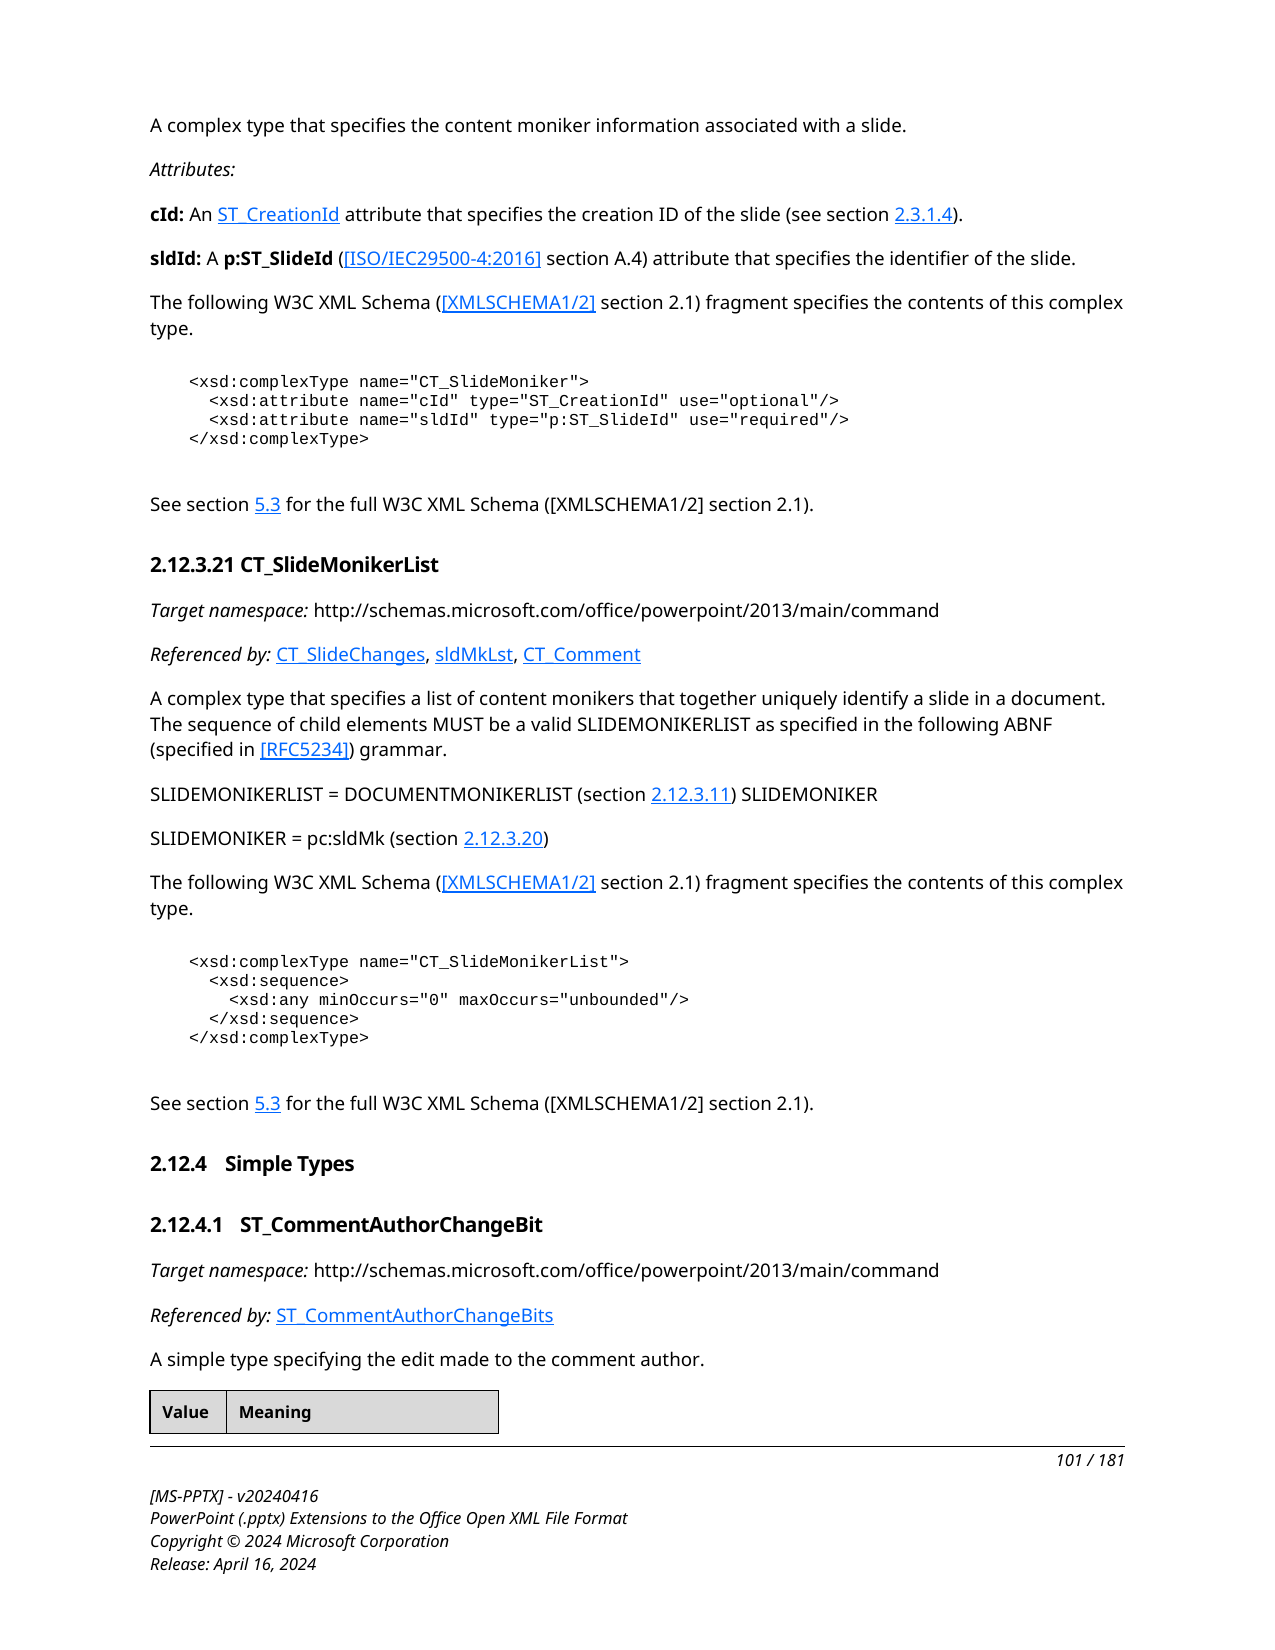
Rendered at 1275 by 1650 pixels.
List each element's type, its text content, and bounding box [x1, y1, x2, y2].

subtitle CT_SlideMonikerList [150, 550, 1125, 578]
text See section 5.3 for the full W3C XML Schema ([XMLSCHEMA1/2] section 2.1). [150, 491, 1125, 517]
text The following W3C XML Schema ([XMLSCHEMA1/2] section 2.1) fragment specifies the contents of this complex type. [150, 289, 1125, 341]
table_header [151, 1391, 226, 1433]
text See section 5.3 for the full W3C XML Schema ([XMLSCHEMA1/2] section 2.1). [150, 1090, 1125, 1115]
text Target namespace: http://schemas.microsoft.com/office/powerpoint/2013/main/command [150, 1258, 1125, 1283]
subtitle Simple Types [150, 1149, 1125, 1177]
subtitle ST_CommentAuthorChangeBit [150, 1210, 1125, 1239]
text The following W3C XML Schema ([XMLSCHEMA1/2] section 2.1) fragment specifies the contents of this complex type. [150, 869, 1125, 921]
text SLIDEMONIKER = pc:sldMk (section 2.12.3.20) [150, 825, 1125, 851]
text <xsd:sequence> [175, 958, 1137, 977]
text Referenced by: CT_SlideChanges, sldMkLst, CT_Comment [150, 641, 1125, 667]
text A simple type specifying the edit made to the comment author. [150, 1346, 1125, 1372]
text </xsd:complexType> [175, 416, 1137, 460]
text <xsd:any minOccurs="0" maxOccurs="unbounded"/> [175, 977, 1137, 996]
text </xsd:sequence> [175, 996, 1137, 1015]
text cId: An ST_CreationId attribute that specifies the creation ID of the slide (see section 2.3.1.4). [150, 201, 1125, 227]
text Target namespace: http://schemas.microsoft.com/office/powerpoint/2013/main/command [150, 597, 1125, 623]
text sldId: A p:ST_SlideId ([ISO/IEC29500-4:2016] section A.4) attribute that specifies the identifier of the slide. [150, 245, 1125, 271]
text A complex type that specifies the content moniker information associated with a slide. [150, 112, 1125, 138]
text Attributes: [150, 157, 1125, 182]
text <xsd:attribute name="cId" type="ST_CreationId" use="optional"/> [175, 378, 1137, 397]
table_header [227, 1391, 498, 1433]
text Referenced by: ST_CommentAuthorChangeBits [150, 1302, 1125, 1327]
text SLIDEMONIKERLIST = DOCUMENTMONIKERLIST (section 2.12.3.11) SLIDEMONIKER [150, 781, 1125, 806]
text <xsd:attribute name="sldId" type="p:ST_SlideId" use="required"/> [175, 397, 1137, 416]
text </xsd:complexType> [175, 1015, 1137, 1058]
text A complex type that specifies a list of content monikers that together uniquely identify a slide in a document. The sequence of child elements MUST be a valid SLIDEMONIKERLIST as specified in the following ABNF (specified in [RFC5234]) grammar. [150, 686, 1125, 762]
